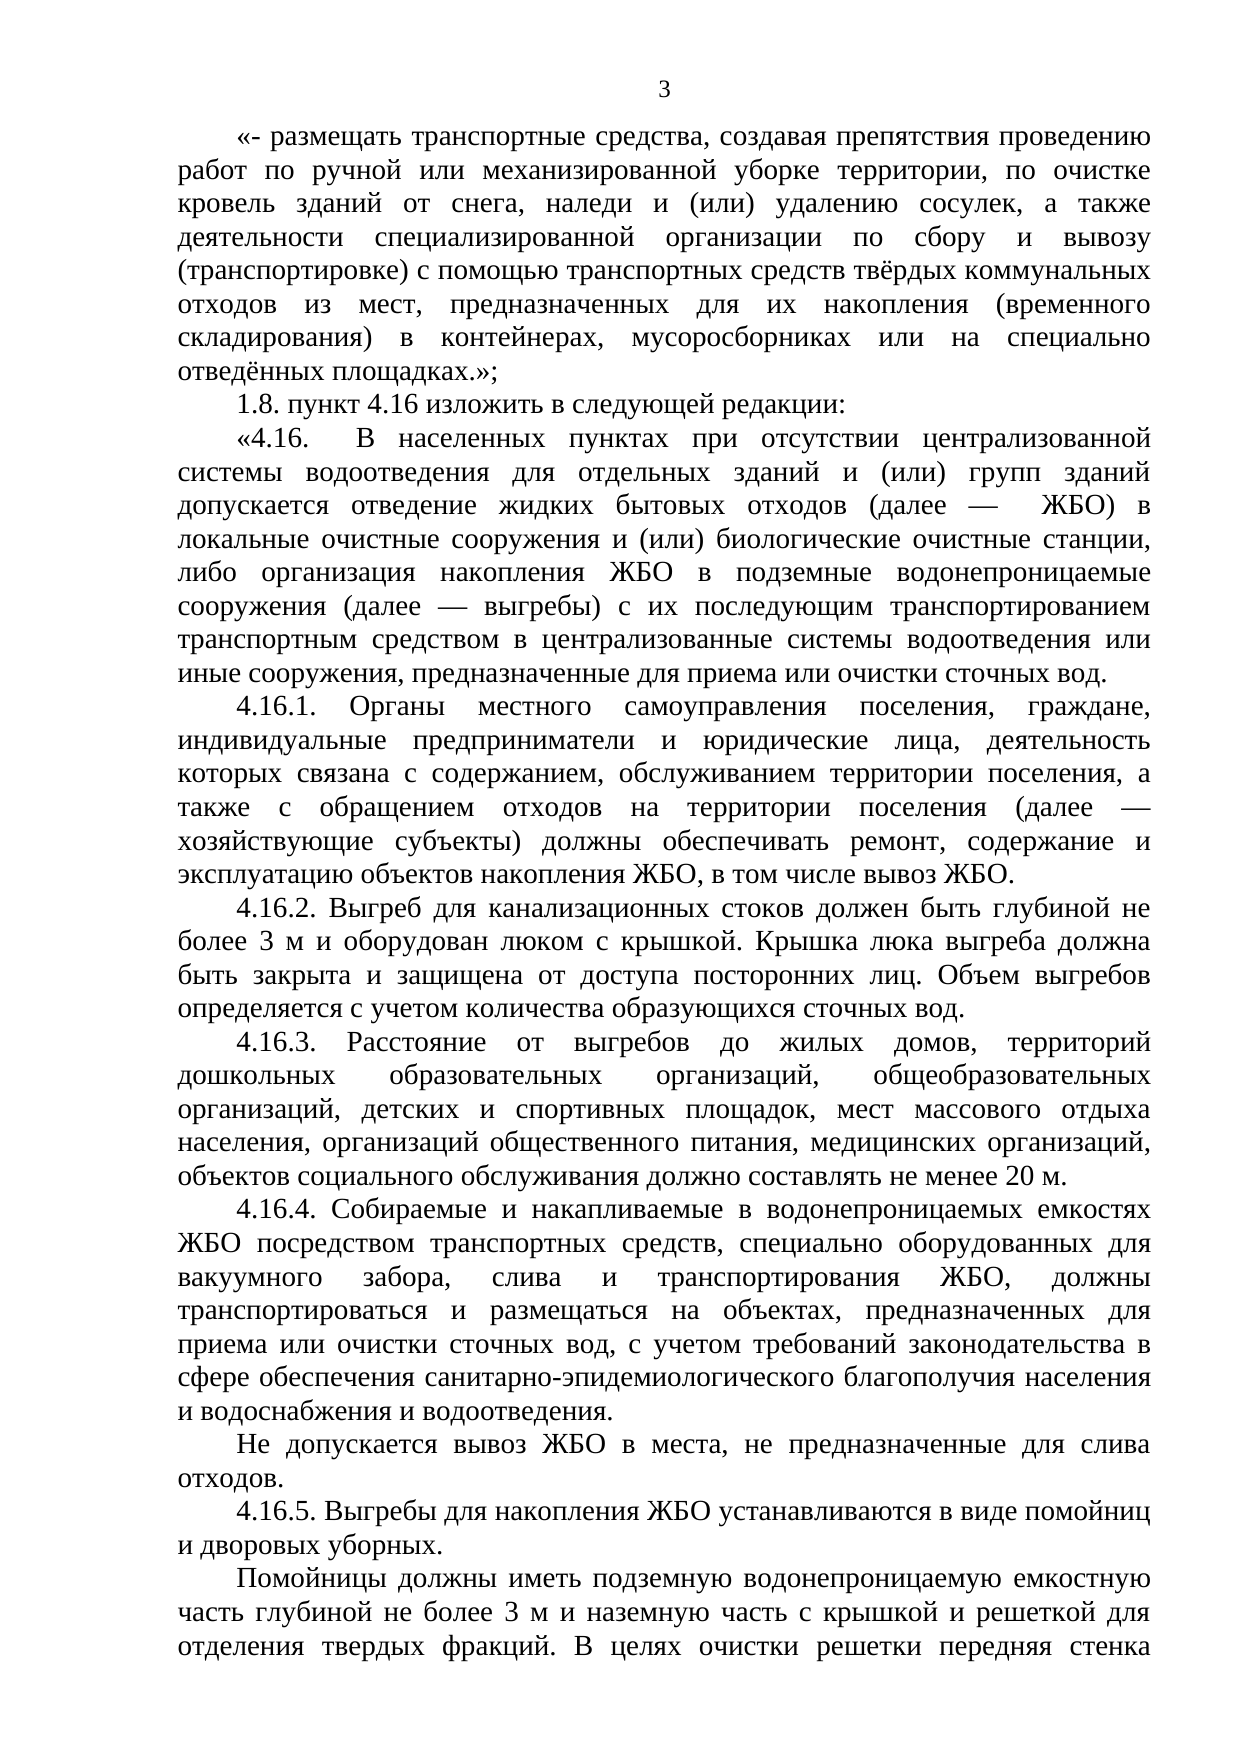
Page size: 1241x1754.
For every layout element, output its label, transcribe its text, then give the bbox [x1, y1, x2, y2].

text 4.16.5. Выгребы для накопления ЖБО устанавливаются в виде помойниц и дворовых уборных. [177, 1493, 1152, 1561]
text 4.16.1. Органы местного самоуправления поселения, граждане, индивидуальные предприниматели и юридические лица, деятельность которых связана с содержанием, обслуживанием территории поселения, а также с обращением отходов на территории поселения (далее — хозяйствующие субъекты) должны обеспечивать ремонт, содержание и эксплуатацию объектов накопления ЖБО, в том числе вывоз ЖБО. [177, 688, 1152, 890]
text 4.16.3. Расстояние от выгребов до жилых домов, территорий дошкольных образовательных организаций, общеобразовательных организаций, детских и спортивных площадок, мест массового отдыха населения, организаций общественного питания, медицинских организаций, объектов социального обслуживания должно составлять не менее 20 м. [177, 1024, 1152, 1192]
text «- размещать транспортные средства, создавая препятствия проведению работ по ручной или механизированной уборке территории, по очистке кровель зданий от снега, наледи и (или) удалению сосулек, а также деятельности специализированной организации по сбору и вывозу (транспортировке) с помощью транспортных средств твёрдых коммунальных отходов из мест, предназначенных для их накопления (временного складирования) в контейнерах, мусоросборниках или на специально отведённых площадках.»; [177, 118, 1152, 387]
text 4.16.2. Выгреб для канализационных стоков должен быть глубиной не более 3 м и оборудован люком с крышкой. Крышка люка выгреба должна быть закрыта и защищена от доступа посторонних лиц. Объем выгребов определяется с учетом количества образующихся сточных вод. [177, 890, 1152, 1024]
text Не допускается вывоз ЖБО в места, не предназначенные для слива отходов. [177, 1426, 1152, 1493]
text «4.16. В населенных пунктах при отсутствии централизованной системы водоотведения для отдельных зданий и (или) групп зданий допускается отведение жидких бытовых отходов (далее — ЖБО) в локальные очистные сооружения и (или) биологические очистные станции, либо организация накопления ЖБО в подземные водонепроницаемые сооружения (далее — выгребы) с их последующим транспортированием транспортным средством в централизованные системы водоотведения или иные сооружения, предназначенные для приема или очистки сточных вод. [177, 420, 1152, 688]
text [177, 1561, 1152, 1661]
text 4.16.4. Собираемые и накапливаемые в водонепроницаемых емкостях ЖБО посредством транспортных средств, специально оборудованных для вакуумного забора, слива и транспортирования ЖБО, должны транспортироваться и размещаться на объектах, предназначенных для приема или очистки сточных вод, с учетом требований законодательства в сфере обеспечения санитарно-эпидемиологического благополучия населения и водоснабжения и водоотведения. [177, 1192, 1152, 1426]
text 1.8. пункт 4.16 изложить в следующей редакции: [177, 387, 1152, 420]
